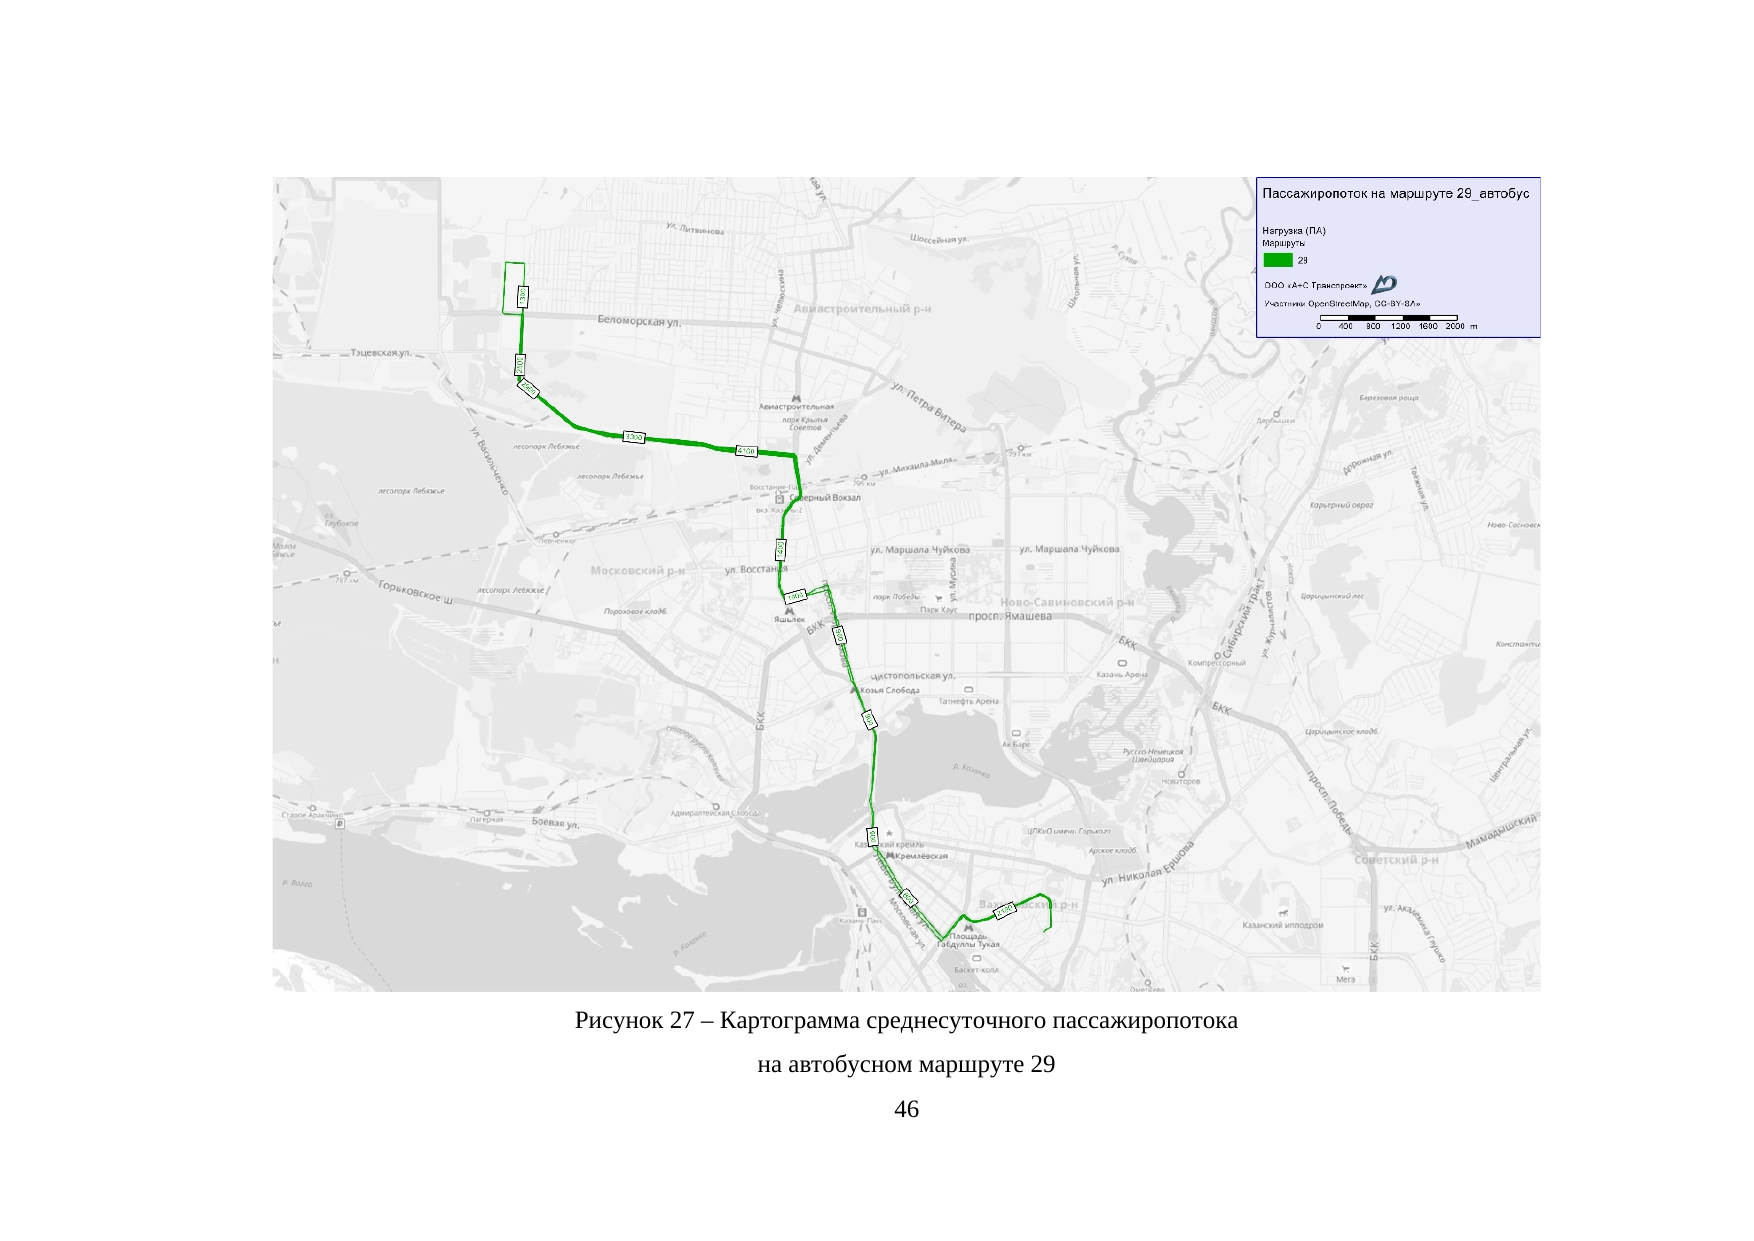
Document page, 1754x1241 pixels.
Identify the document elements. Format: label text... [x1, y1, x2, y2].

text Рисунок 27 – Картограмма среднесуточного пассажиропотока [118, 1006, 1636, 1034]
picture [272, 177, 1541, 992]
text на автобусном маршруте 29 [118, 1049, 1636, 1077]
